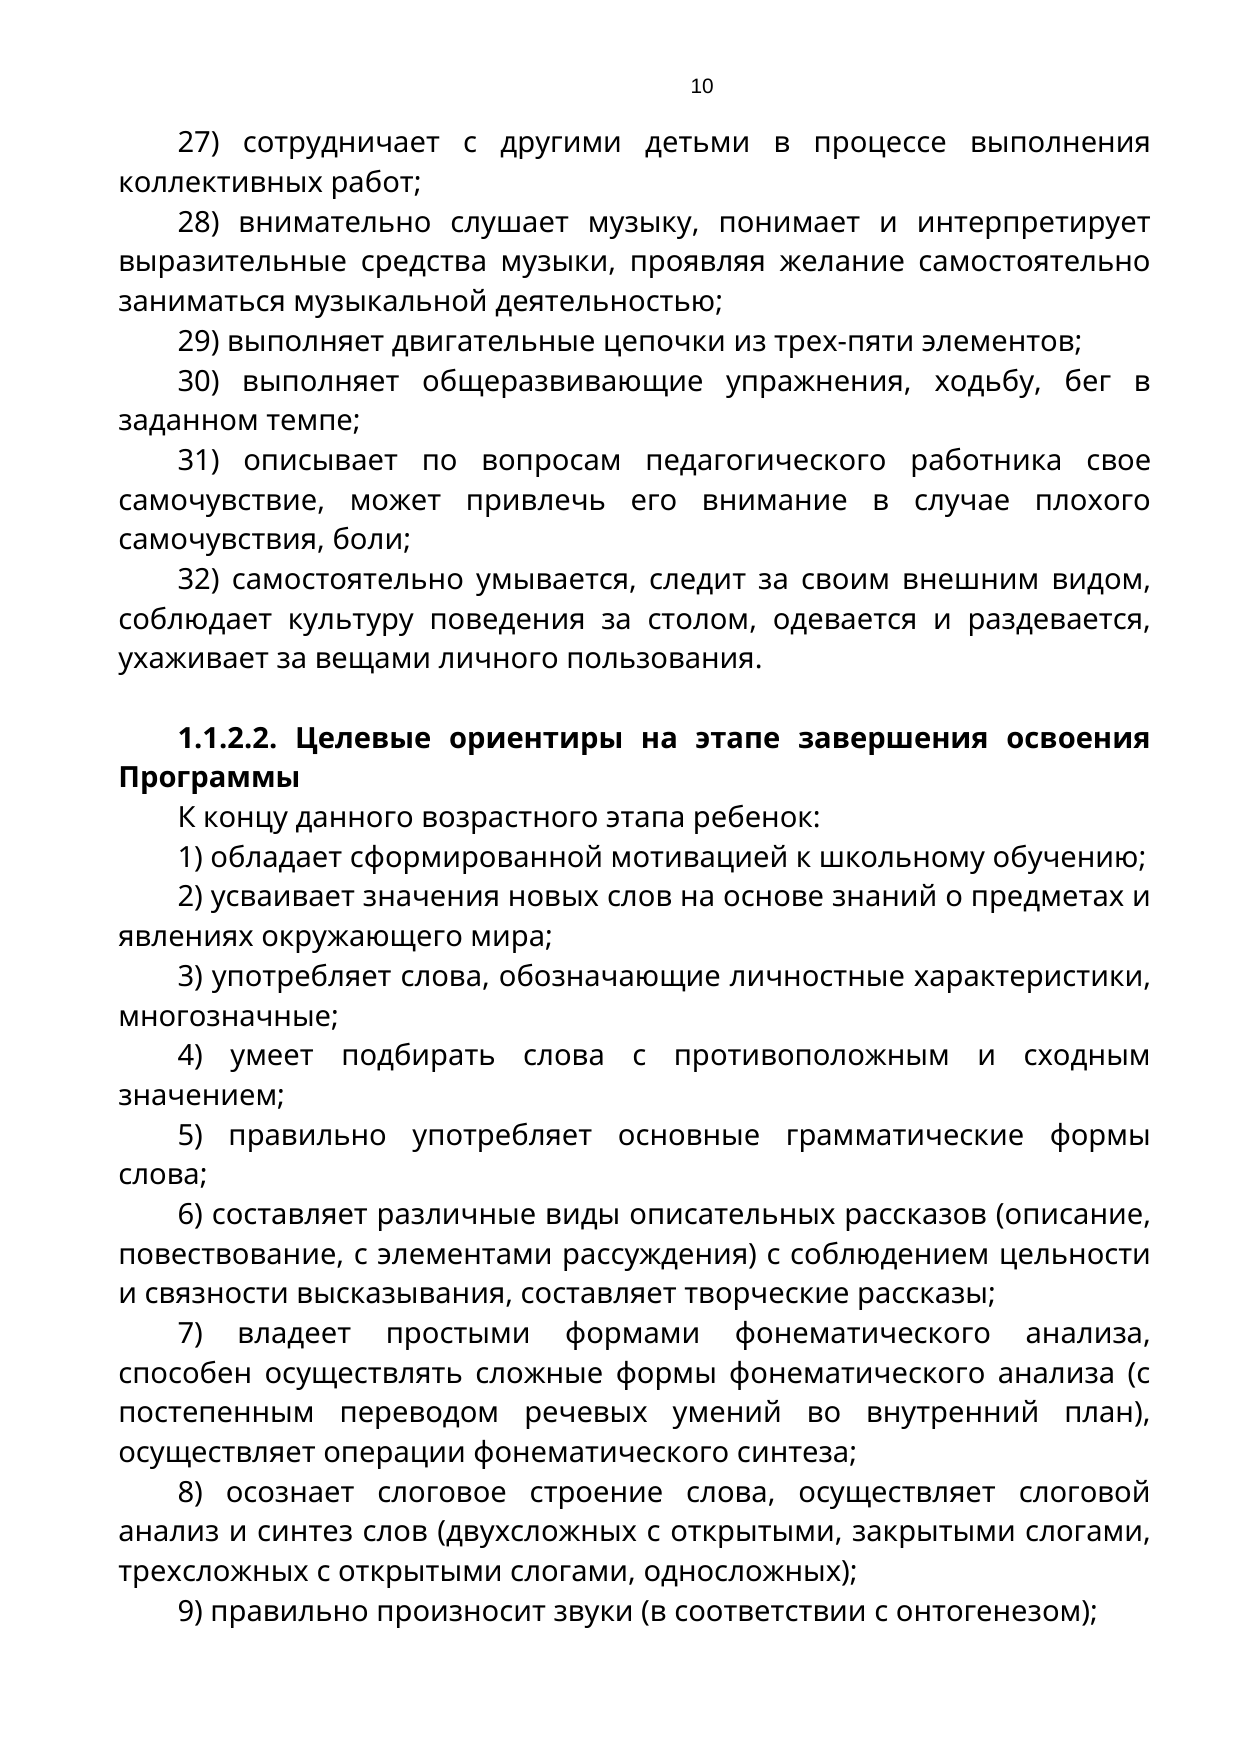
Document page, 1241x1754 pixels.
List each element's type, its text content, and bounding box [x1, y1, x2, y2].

text 30) выполняет общеразвивающие упражнения, ходьбу, бег в заданном темпе; [118, 360, 1152, 439]
text 6) составляет различные виды описательных рассказов (описание, повествование, с элементами рассуждения) с соблюдением цельности и связности высказывания, составляет творческие рассказы; [118, 1193, 1152, 1312]
text 8) осознает слоговое строение слова, осуществляет слоговой анализ и синтез слов (двухсложных с открытыми, закрытыми слогами, трехсложных с открытыми слогами, односложных); [118, 1471, 1152, 1590]
text 5) правильно употребляет основные грамматические формы слова; [118, 1114, 1152, 1193]
text 3) употребляет слова, обозначающие личностные характеристики, многозначные; [118, 955, 1152, 1034]
text 7) владеет простыми формами фонематического анализа, способен осуществлять сложные формы фонематического анализа (с постепенным переводом речевых умений во внутренний план), осуществляет операции фонематического синтеза; [118, 1312, 1152, 1471]
text К концу данного возрастного этапа ребенок: [118, 796, 1152, 836]
text 2) усваивает значения новых слов на основе знаний о предметах и явлениях окружающего мира; [118, 876, 1152, 955]
text 28) внимательно слушает музыку, понимает и интерпретирует выразительные средства музыки, проявляя желание самостоятельно заниматься музыкальной деятельностью; [118, 201, 1152, 320]
text 32) самостоятельно умывается, следит за своим внешним видом, соблюдает культуру поведения за столом, одевается и раздевается, ухаживает за вещами личного пользования. [118, 558, 1152, 677]
text 31) описывает по вопросам педагогического работника свое самочувствие, может привлечь его внимание в случае плохого самочувствия, боли; [118, 439, 1152, 558]
text 27) сотрудничает с другими детьми в процессе выполнения коллективных работ; [118, 122, 1152, 201]
text 4) умеет подбирать слова с противоположным и сходным значением; [118, 1034, 1152, 1114]
text 1) обладает сформированной мотивацией к школьному обучению; [118, 836, 1152, 876]
text 1.1.2.2. Целевые ориентиры на этапе завершения освоения Программы [118, 717, 1152, 796]
text 29) выполняет двигательные цепочки из трех-пяти элементов; [118, 320, 1152, 360]
text 9) правильно произносит звуки (в соответствии с онтогенезом); [118, 1590, 1152, 1630]
